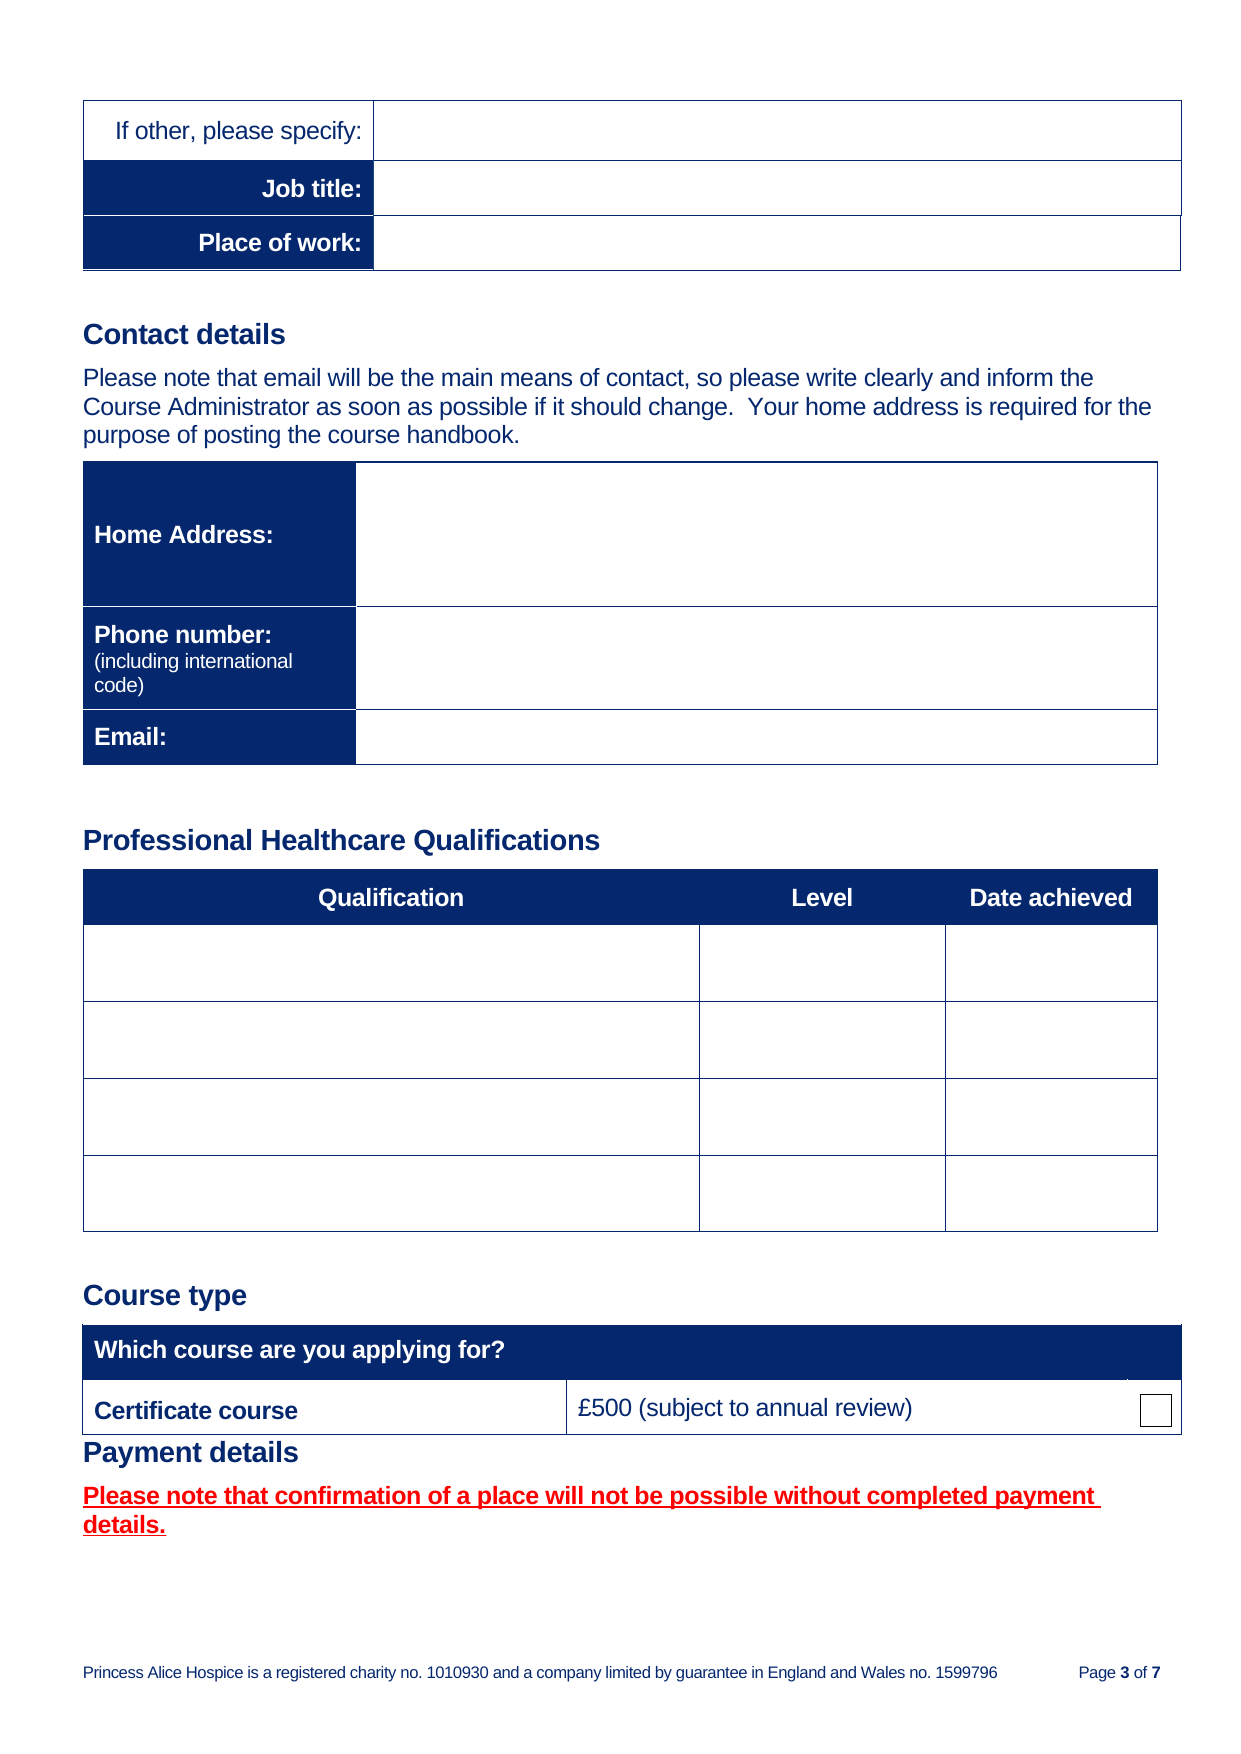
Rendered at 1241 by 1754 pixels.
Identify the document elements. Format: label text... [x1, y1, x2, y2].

text Please note that confirmation of a place will not be possible without completed payment details. [83, 1481, 1157, 1539]
table_cell [374, 161, 1181, 215]
table_cell [700, 925, 945, 1001]
table_cell [84, 1079, 699, 1154]
table_cell [700, 1002, 945, 1078]
table_cell [946, 925, 1157, 1001]
table_cell [700, 1156, 945, 1231]
table_header Level [700, 869, 945, 924]
table_cell [84, 1156, 699, 1231]
table_cell [946, 1156, 1157, 1231]
table_header Home Address: [83, 461, 356, 606]
table_cell [356, 607, 1157, 709]
subtitle Professional Healthcare Qualifications [83, 823, 1157, 857]
table_cell Phone number: (including international code) [83, 607, 356, 709]
table_cell £500 (subject to annual review) [567, 1380, 1127, 1434]
table_header [357, 463, 1157, 606]
text Please note that email will be the main means of contact, so please write clearly and inform the Course Administrator as soon as possible if it should change. Your home address is required for the purpose of posting the course handbook. [83, 363, 1157, 449]
table_cell Certificate course [83, 1380, 566, 1434]
table_cell [700, 1079, 945, 1154]
table_cell Job title: [83, 161, 373, 215]
text Payment details [83, 1435, 1157, 1469]
subtitle Contact details [83, 317, 1157, 350]
table_cell [946, 1079, 1157, 1154]
table_cell [84, 1002, 699, 1078]
table_header Which course are you applying for? [83, 1325, 1181, 1379]
table_header Date achieved [945, 869, 1157, 924]
table_cell [374, 216, 1180, 269]
table_cell [84, 925, 699, 1001]
table_cell Place of work: [83, 215, 373, 269]
table_cell If other, please specify: [84, 101, 373, 160]
table_cell [374, 101, 1181, 160]
table_cell [946, 1002, 1157, 1078]
table_cell Email: [83, 710, 356, 764]
subtitle Course type [83, 1278, 1157, 1312]
table_cell [1128, 1380, 1181, 1434]
table_header Qualification [84, 870, 699, 924]
table_cell [356, 710, 1157, 764]
